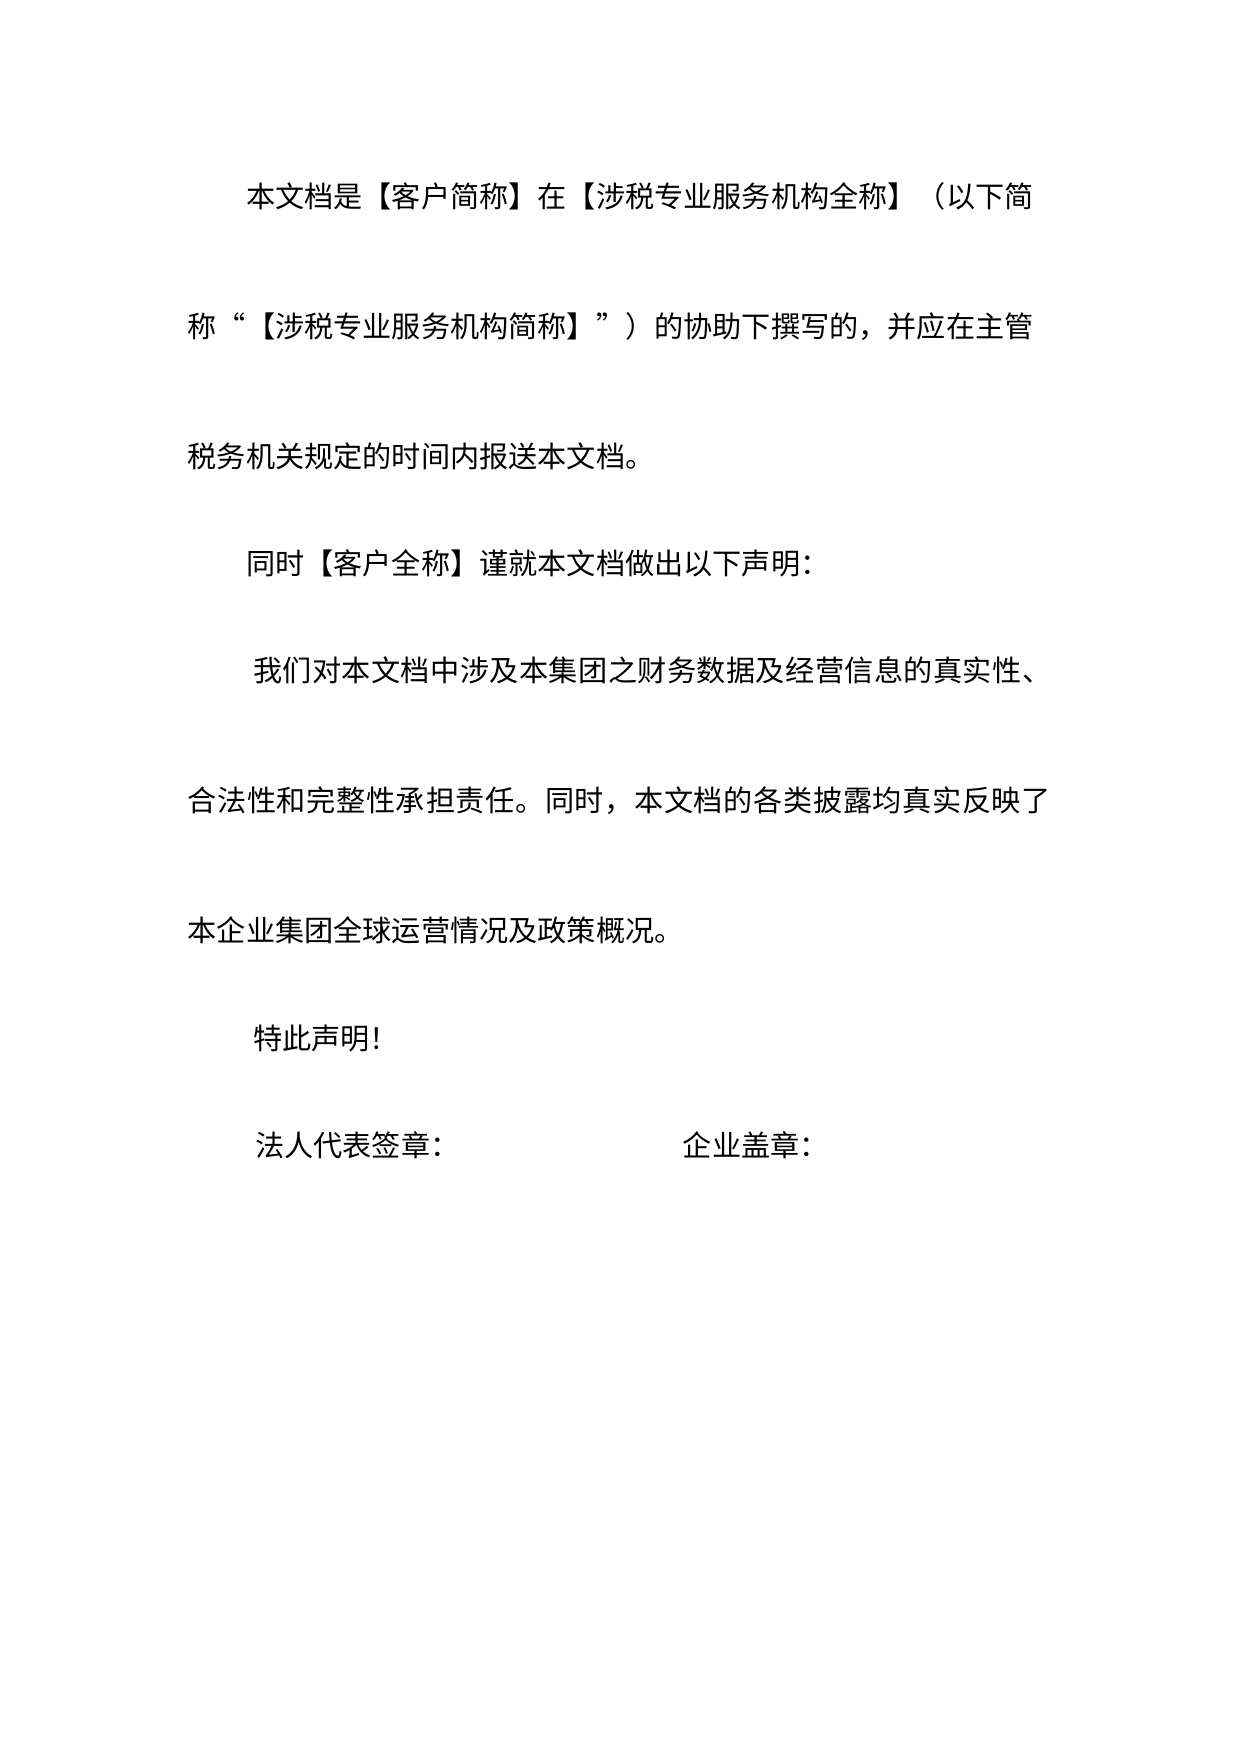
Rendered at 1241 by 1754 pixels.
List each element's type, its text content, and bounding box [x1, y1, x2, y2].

text 特此声明！ [187, 1004, 1053, 1069]
text 同时【客户全称】谨就本文档做出以下声明： [187, 529, 1053, 594]
text 我们对本文档中涉及本集团之财务数据及经营信息的真实性、合法性和完整性承担责任。同时，本文档的各类披露均真实反映了本企业集团全球运营情况及政策概况。 [187, 637, 1053, 962]
table_header 企业盖章： [671, 1111, 1118, 1526]
table_header 法人代表签章： [244, 1111, 671, 1526]
text 本文档是【客户简称】在【涉税专业服务机构全称】（以下简称“【涉税专业服务机构简称】”）的协助下撰写的，并应在主管税务机关规定的时间内报送本文档。 [187, 162, 1053, 487]
